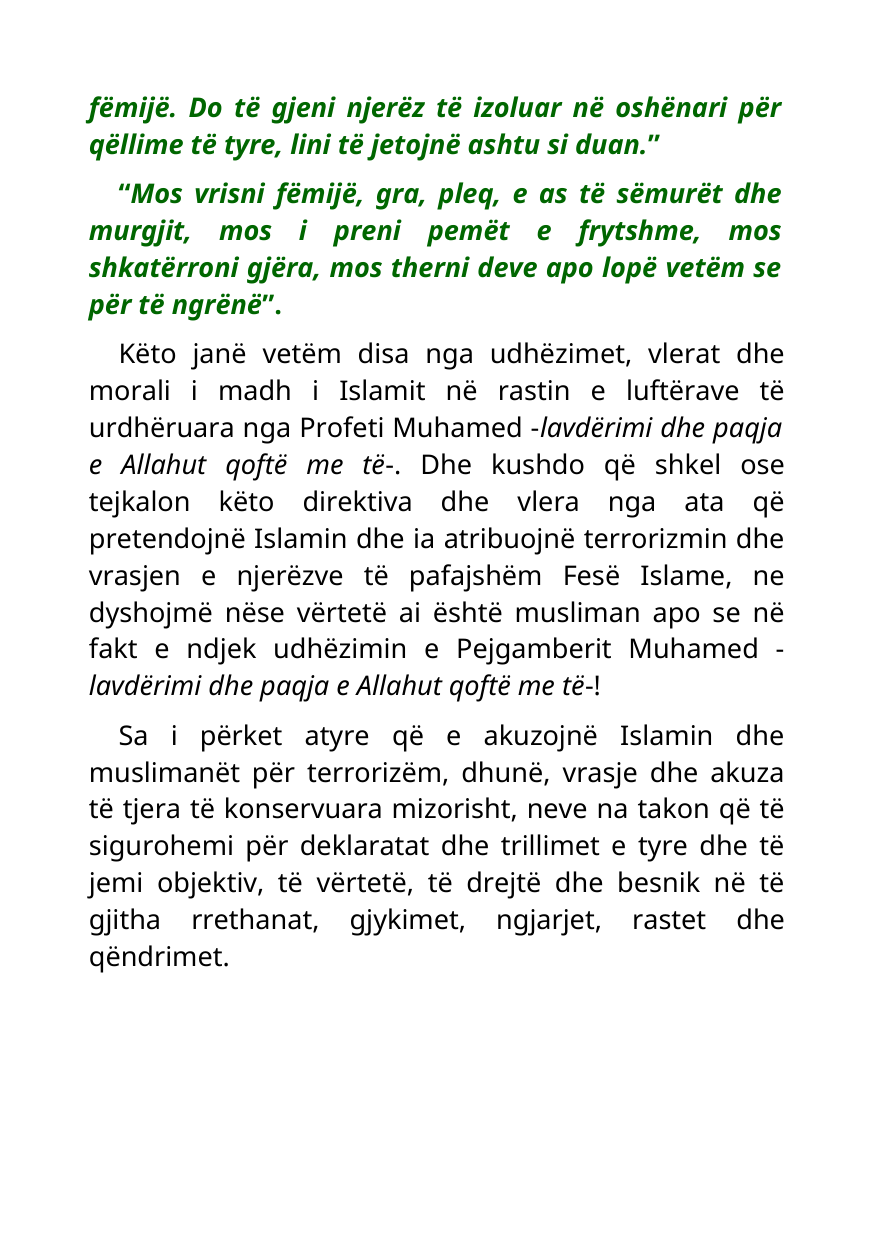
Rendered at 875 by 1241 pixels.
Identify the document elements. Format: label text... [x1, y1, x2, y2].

text Këto janë vetëm disa nga udhëzimet, vlerat dhe morali i madh i Islamit në rastin e luftërave të urdhëruara nga Profeti Muhamed -lavdërimi dhe paqja e Allahut qoftë me të-. Dhe kushdo që shkel ose tejkalon këto direktiva dhe vlera nga ata që pretendojnë Islamin dhe ia atribuojnë terrorizmin dhe vrasjen e njerëzve të pafajshëm Fesë Islame, ne dyshojmë nëse vërtetë ai është musliman apo se në fakt e ndjek udhëzimin e Pejgamberit Muhamed -lavdërimi dhe paqja e Allahut qoftë me të-! [89, 335, 785, 704]
text “Mos vrisni fëmijë, gra, pleq, e as të sëmurët dhe murgjit, mos i preni pemët e frytshme, mos shkatërroni gjëra, mos therni deve apo lopë vetëm se për të ngrënë”. [89, 175, 785, 322]
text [89, 89, 785, 162]
text Sa i përket atyre që e akuzojnë Islamin dhe muslimanët për terrorizëm, dhunë, vrasje dhe akuza të tjera të konservuara mizorisht, neve na takon që të sigurohemi për deklaratat dhe trillimet e tyre dhe të jemi objektiv, të vërtetë, të drejtë dhe besnik në të gjitha rrethanat, gjykimet, ngjarjet, rastet dhe qëndrimet. [89, 716, 785, 974]
